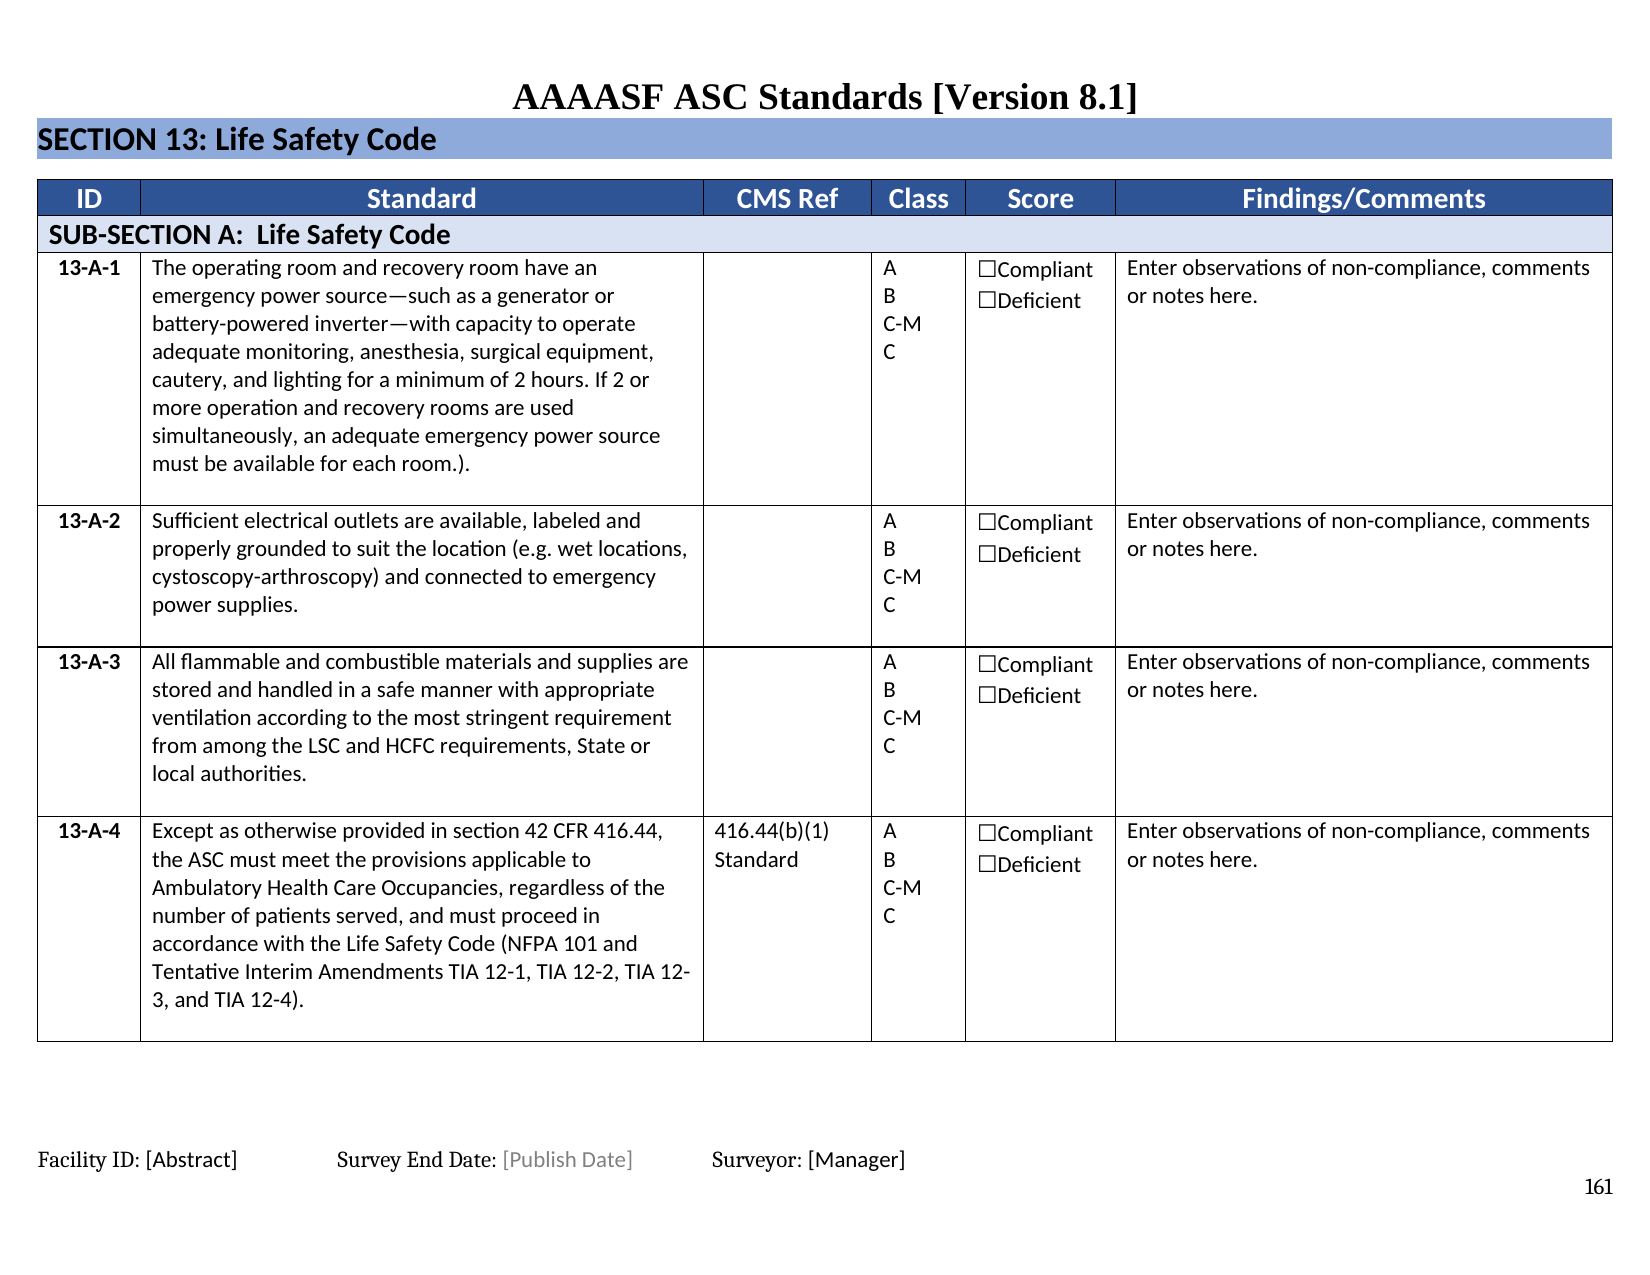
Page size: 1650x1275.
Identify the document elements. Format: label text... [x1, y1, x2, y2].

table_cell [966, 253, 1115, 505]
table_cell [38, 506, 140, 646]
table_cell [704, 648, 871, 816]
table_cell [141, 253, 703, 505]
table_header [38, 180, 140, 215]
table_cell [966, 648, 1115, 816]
text SECTION 13: Life Safety Code [37, 118, 1612, 159]
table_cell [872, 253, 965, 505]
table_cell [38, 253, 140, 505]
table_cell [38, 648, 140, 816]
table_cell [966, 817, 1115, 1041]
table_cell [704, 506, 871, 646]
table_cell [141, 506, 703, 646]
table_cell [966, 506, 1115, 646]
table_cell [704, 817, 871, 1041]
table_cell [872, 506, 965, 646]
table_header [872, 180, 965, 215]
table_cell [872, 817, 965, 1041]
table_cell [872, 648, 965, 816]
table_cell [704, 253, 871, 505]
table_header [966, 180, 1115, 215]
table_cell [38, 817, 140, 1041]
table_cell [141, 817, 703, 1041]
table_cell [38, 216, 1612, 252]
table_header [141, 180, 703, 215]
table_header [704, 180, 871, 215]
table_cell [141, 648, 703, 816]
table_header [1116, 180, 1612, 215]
